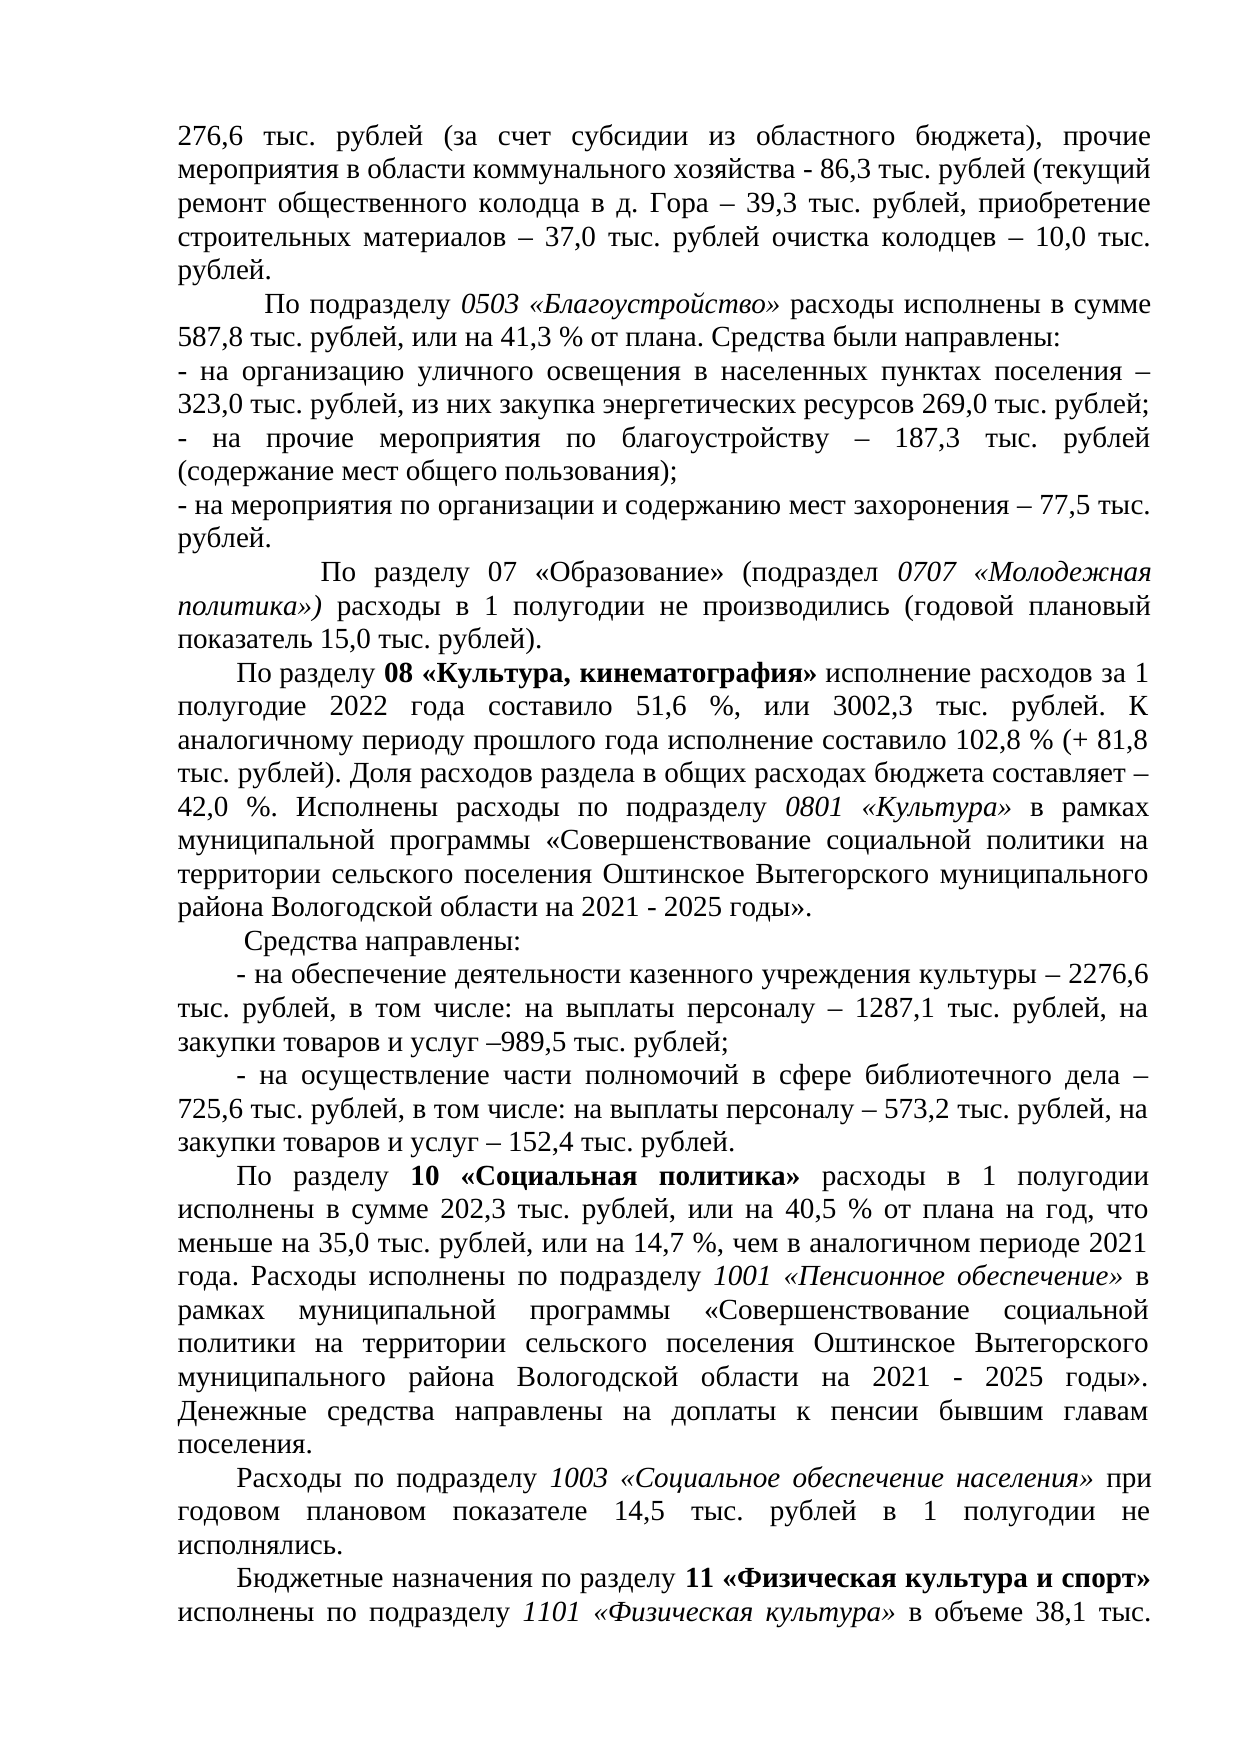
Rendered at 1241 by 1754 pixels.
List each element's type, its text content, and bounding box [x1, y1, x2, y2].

text По подразделу 0503 «Благоустройство» расходы исполнены в сумме 587,8 тыс. рублей, или на 41,3 % от плана. Средства были направлены: [177, 286, 1152, 353]
text По разделу 08 «Культура, кинематография» исполнение расходов за 1 полугодие 2022 года составило 51,6 %, или 3002,3 тыс. рублей. К аналогичному периоду прошлого года исполнение составило 102,8 % (+ 81,8 тыс. рублей). Доля расходов раздела в общих расходах бюджета составляет – 42,0 %. Исполнены расходы по подразделу 0801 «Культура» в рамках муниципальной программы «Совершенствование социальной политики на территории сельского поселения Оштинское Вытегорского муниципального района Вологодской области на 2021 - 2025 годы». [177, 655, 1149, 923]
text - на организацию уличного освещения в населенных пунктах поселения – 323,0 тыс. рублей, из них закупка энергетических ресурсов 269,0 тыс. рублей; [177, 353, 1152, 420]
text - на осуществление части полномочий в сфере библиотечного дела – 725,6 тыс. рублей, в том числе: на выплаты персоналу – 573,2 тыс. рублей, на закупки товаров и услуг – 152,4 тыс. рублей. [177, 1057, 1149, 1158]
text - на мероприятия по организации и содержанию мест захоронения – 77,5 тыс. рублей. [177, 487, 1152, 554]
text - на обеспечение деятельности казенного учреждения культуры – 2276,6 тыс. рублей, в том числе: на выплаты персоналу – 1287,1 тыс. рублей, на закупки товаров и услуг –989,5 тыс. рублей; [177, 957, 1149, 1057]
text По разделу 10 «Социальная политика» расходы в 1 полугодии исполнены в сумме 202,3 тыс. рублей, или на 40,5 % от плана на год, что меньше на 35,0 тыс. рублей, или на 14,7 %, чем в аналогичном периоде 2021 года. Расходы исполнены по подразделу 1001 «Пенсионное обеспечение» в рамках муниципальной программы «Совершенствование социальной политики на территории сельского поселения Оштинское Вытегорского муниципального района Вологодской области на 2021 - 2025 годы». Денежные средства направлены на доплаты к пенсии бывшим главам поселения. [177, 1158, 1149, 1460]
text Расходы по подразделу 1003 «Социальное обеспечение населения» при годовом плановом показателе 14,5 тыс. рублей в 1 полугодии не исполнялись. [177, 1460, 1152, 1560]
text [177, 118, 1152, 286]
text По разделу 07 «Образование» (подраздел 0707 «Молодежная политика») расходы в 1 полугодии не производились (годовой плановый показатель 15,0 тыс. рублей). [177, 554, 1152, 655]
text Средства направлены: [177, 923, 1149, 957]
text - на прочие мероприятия по благоустройству – 187,3 тыс. рублей (содержание мест общего пользования); [177, 420, 1152, 487]
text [177, 1560, 1152, 1627]
